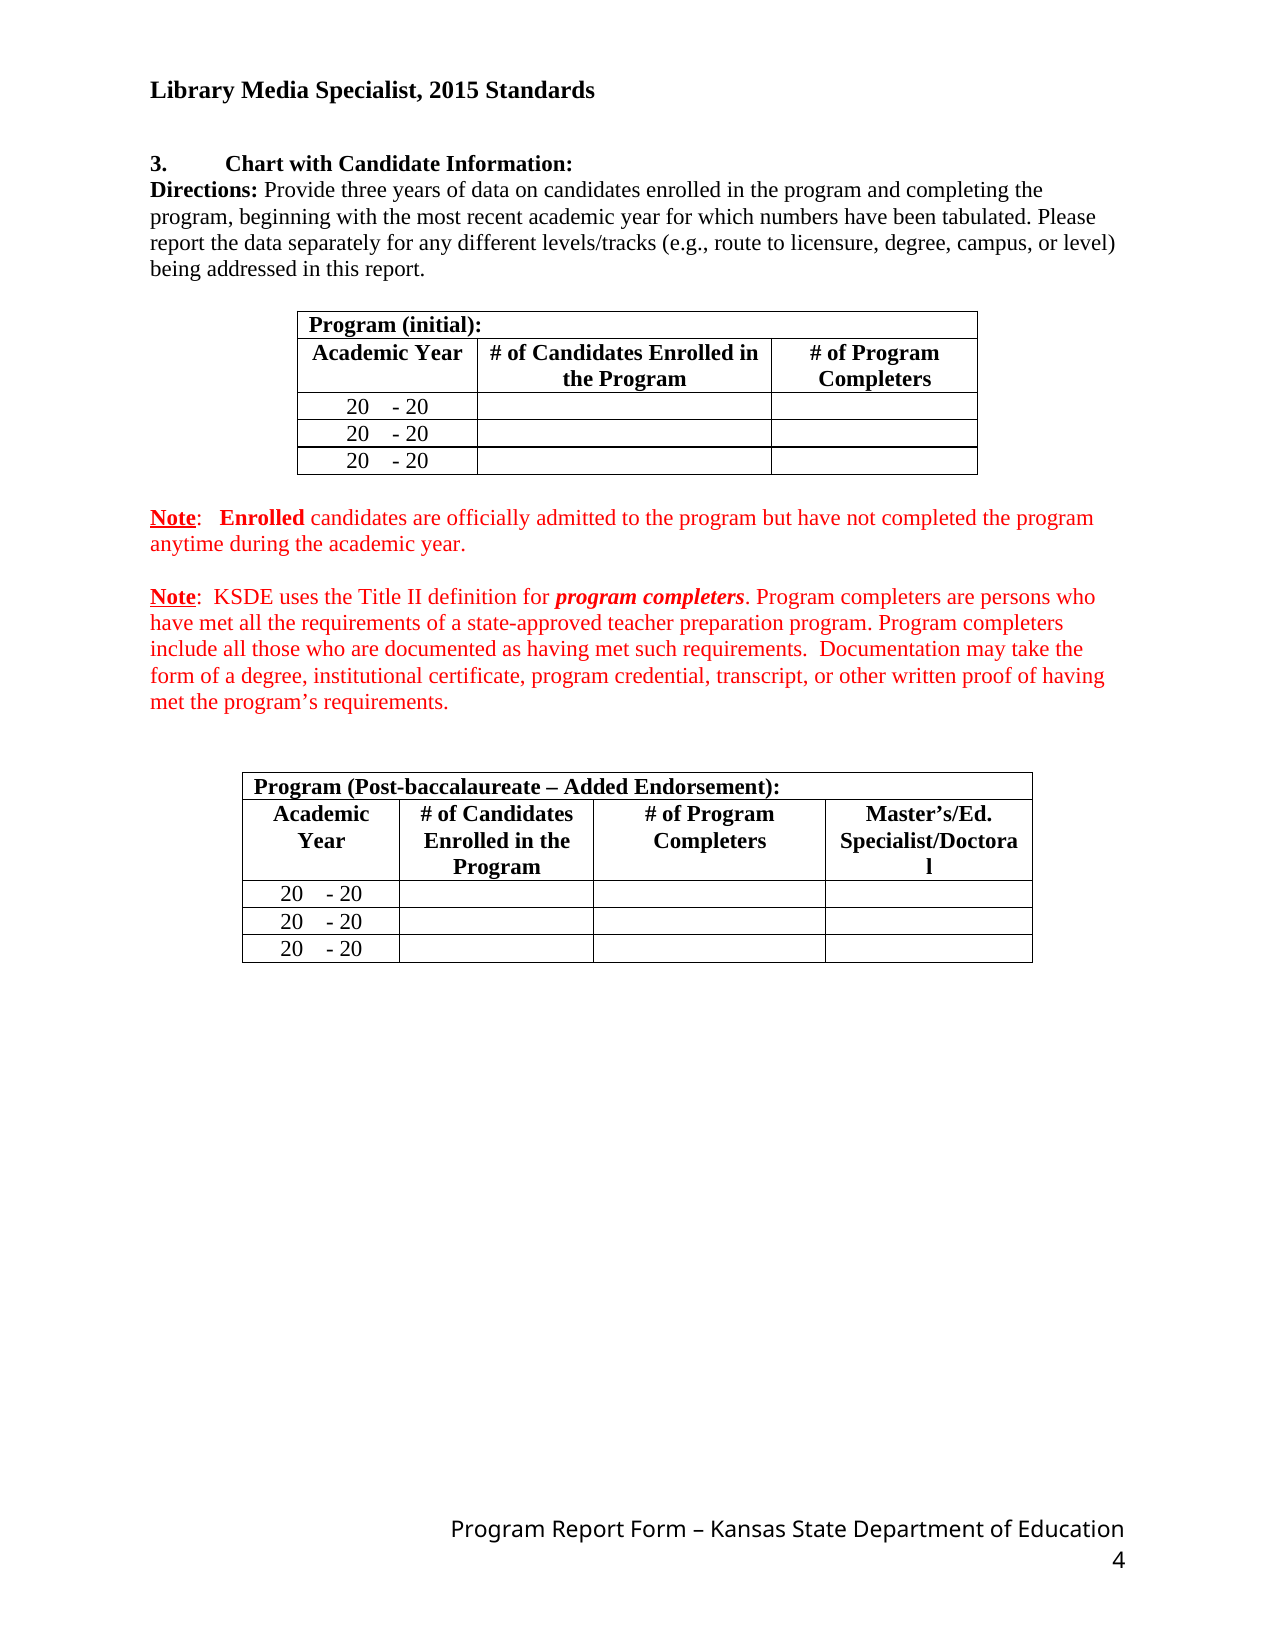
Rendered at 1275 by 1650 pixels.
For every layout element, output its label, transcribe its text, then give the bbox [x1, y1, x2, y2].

table_cell Academic Year [243, 800, 399, 879]
table_cell # of Program Completers [594, 800, 825, 879]
table_cell 20 - 20 [298, 420, 477, 446]
text Note: KSDE uses the Title II definition for program completers. Program completers are persons who have met all the requirements of a state-approved teacher preparation program. Program completers include all those who are documented as having met such requirements. Documentation may take the form of a degree, institutional certificate, program credential, transcript, or other written proof of having met the program’s requirements. [150, 583, 1125, 714]
table_cell [594, 908, 825, 934]
table_cell 20 - 20 [243, 935, 399, 962]
text Note: Enrolled candidates are officially admitted to the program but have not completed the program anytime during the academic year. [150, 504, 1125, 556]
table_cell # of Candidates Enrolled in the Program [478, 339, 771, 392]
table_cell [772, 393, 977, 419]
table_cell [772, 420, 977, 446]
table_cell [478, 393, 771, 419]
table_cell 20 - 20 [298, 393, 477, 419]
table_cell [594, 935, 825, 962]
table_cell Academic Year [298, 339, 477, 392]
table_cell [478, 448, 771, 474]
table_header Program (Post-baccalaureate – Added Endorsement): [243, 773, 1032, 799]
table_cell # of Program Completers [772, 339, 977, 392]
table_cell [826, 908, 1032, 934]
table_cell 20 - 20 [243, 908, 399, 934]
table_cell # of Candidates Enrolled in the Program [400, 800, 593, 879]
table_header Program (initial): [298, 312, 977, 338]
text 3. Chart with Candidate Information: [150, 150, 1125, 176]
table_cell [400, 908, 593, 934]
table_cell 20 - 20 [298, 448, 477, 474]
table_cell 20 - 20 [243, 881, 399, 907]
table_cell [772, 448, 977, 474]
table_cell Master’s/Ed. Specialist/Doctoral [826, 800, 1032, 879]
table_cell [826, 935, 1032, 962]
table_cell [826, 881, 1032, 907]
table_cell [478, 420, 771, 446]
table_cell [594, 881, 825, 907]
table_cell [400, 935, 593, 962]
table_cell [400, 881, 593, 907]
text Directions: Provide three years of data on candidates enrolled in the program and completing the program, beginning with the most recent academic year for which numbers have been tabulated. Please report the data separately for any different levels/tracks (e.g., route to licensure, degree, campus, or level) being addressed in this report. [150, 176, 1125, 282]
